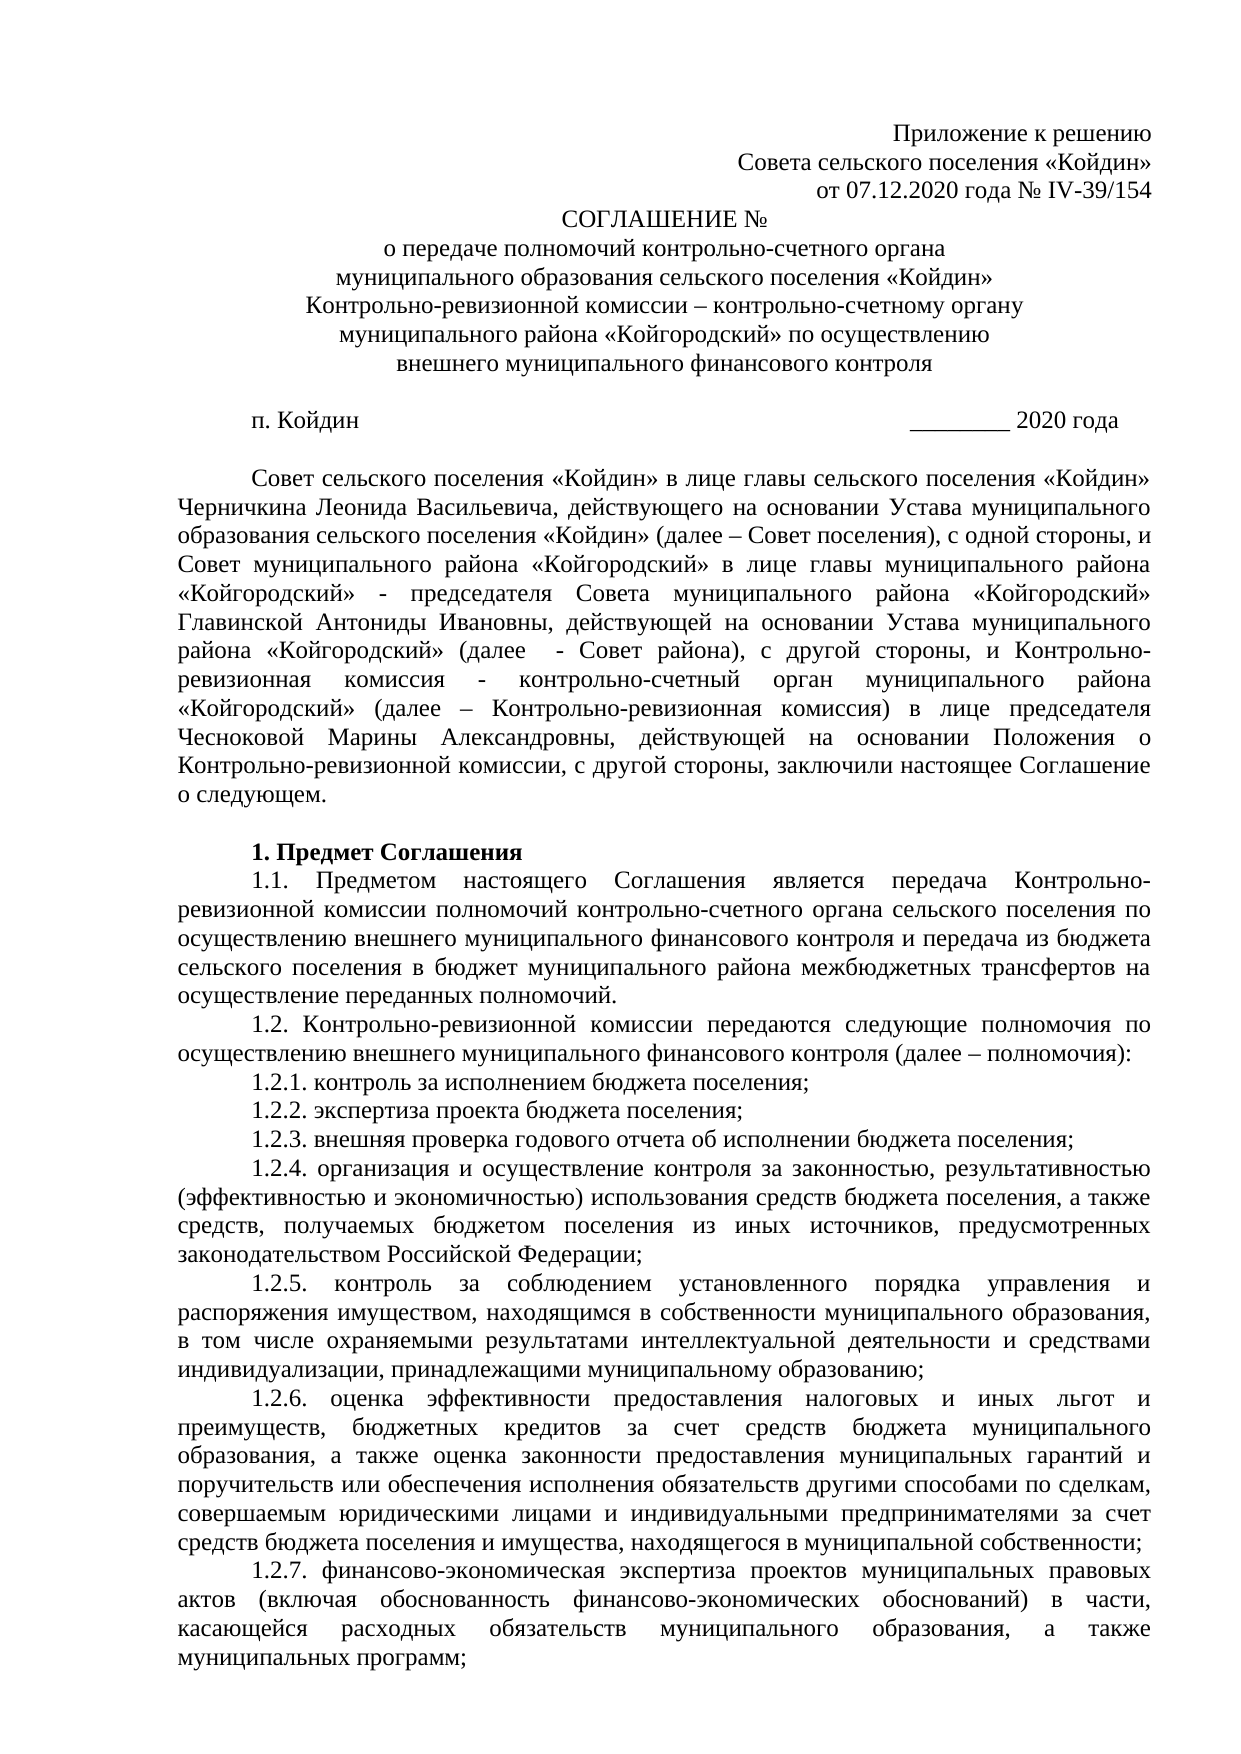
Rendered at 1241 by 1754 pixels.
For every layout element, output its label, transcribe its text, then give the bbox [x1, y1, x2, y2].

text 1.2.5. контроль за соблюдением установленного порядка управления и распоряжения имуществом, находящимся в собственности муниципального образования, в том числе охраняемыми результатами интеллектуальной деятельности и средствами индивидуализации, принадлежащими муниципальному образованию; [177, 1268, 1152, 1383]
text 1.1. Предметом настоящего Соглашения является передача Контрольно-ревизионной комиссии полномочий контрольно-счетного органа сельского поселения по осуществлению внешнего муниципального финансового контроля и передача из бюджета сельского поселения в бюджет муниципального района межбюджетных трансфертов на осуществление переданных полномочий. [177, 866, 1152, 1009]
text п. Койдин ________ 2020 года [177, 406, 1152, 434]
text внешнего муниципального финансового контроля [177, 348, 1152, 377]
text 1.2.1. контроль за исполнением бюджета поселения; [177, 1067, 1152, 1096]
text Совета сельского поселения «Койдин» [177, 147, 1152, 176]
text Совет сельского поселения «Койдин» в лице главы сельского поселения «Койдин» Черничкина Леонида Васильевича, действующего на основании Устава муниципального образования сельского поселения «Койдин» (далее – Совет поселения), с одной стороны, и Совет муниципального района «Койгородский» в лице главы муниципального района «Койгородский» - председателя Совета муниципального района «Койгородский» Главинской Антониды Ивановны, действующей на основании Устава муниципального района «Койгородский» (далее - Совет района), с другой стороны, и Контрольно-ревизионная комиссия - контрольно-счетный орган муниципального района «Койгородский» (далее – Контрольно-ревизионная комиссия) в лице председателя Чесноковой Марины Александровны, действующей на основании Положения о Контрольно-ревизионной комиссии, с другой стороны, заключили настоящее Соглашение о следующем. [177, 463, 1152, 808]
text 1.2.7. финансово-экономическая экспертиза проектов муниципальных правовых актов (включая обоснованность финансово-экономических обоснований) в части, касающейся расходных обязательств муниципального образования, а также муниципальных программ; [177, 1556, 1152, 1671]
text 1. Предмет Соглашения [177, 837, 1152, 866]
text 1.2.3. внешняя проверка годового отчета об исполнении бюджета поселения; [177, 1124, 1152, 1153]
text 1.2.4. организация и осуществление контроля за законностью, результативностью (эффективностью и экономичностью) использования средств бюджета поселения, а также средств, получаемых бюджетом поселения из иных источников, предусмотренных законодательством Российской Федерации; [177, 1153, 1152, 1268]
text 1.2.6. оценка эффективности предоставления налоговых и иных льгот и преимуществ, бюджетных кредитов за счет средств бюджета муниципального образования, а также оценка законности предоставления муниципальных гарантий и поручительств или обеспечения исполнения обязательств другими способами по сделкам, совершаемым юридическими лицами и индивидуальными предпринимателями за счет средств бюджета поселения и имущества, находящегося в муниципальной собственности; [177, 1383, 1152, 1556]
text о передаче полномочий контрольно-счетного органа [177, 233, 1152, 262]
text Приложение к решению [177, 118, 1152, 147]
text от 07.12.2020 года № IV-39/154 [177, 176, 1152, 204]
text Контрольно-ревизионной комиссии – контрольно-счетному органу [177, 291, 1152, 319]
text СОГЛАШЕНИЕ № [177, 204, 1152, 233]
text 1.2.2. экспертиза проекта бюджета поселения; [177, 1096, 1152, 1124]
text муниципального образования сельского поселения «Койдин» [177, 262, 1152, 291]
text 1.2. Контрольно-ревизионной комиссии передаются следующие полномочия по осуществлению внешнего муниципального финансового контроля (далее – полномочия): [177, 1009, 1152, 1067]
text муниципального района «Койгородский» по осуществлению [177, 319, 1152, 348]
